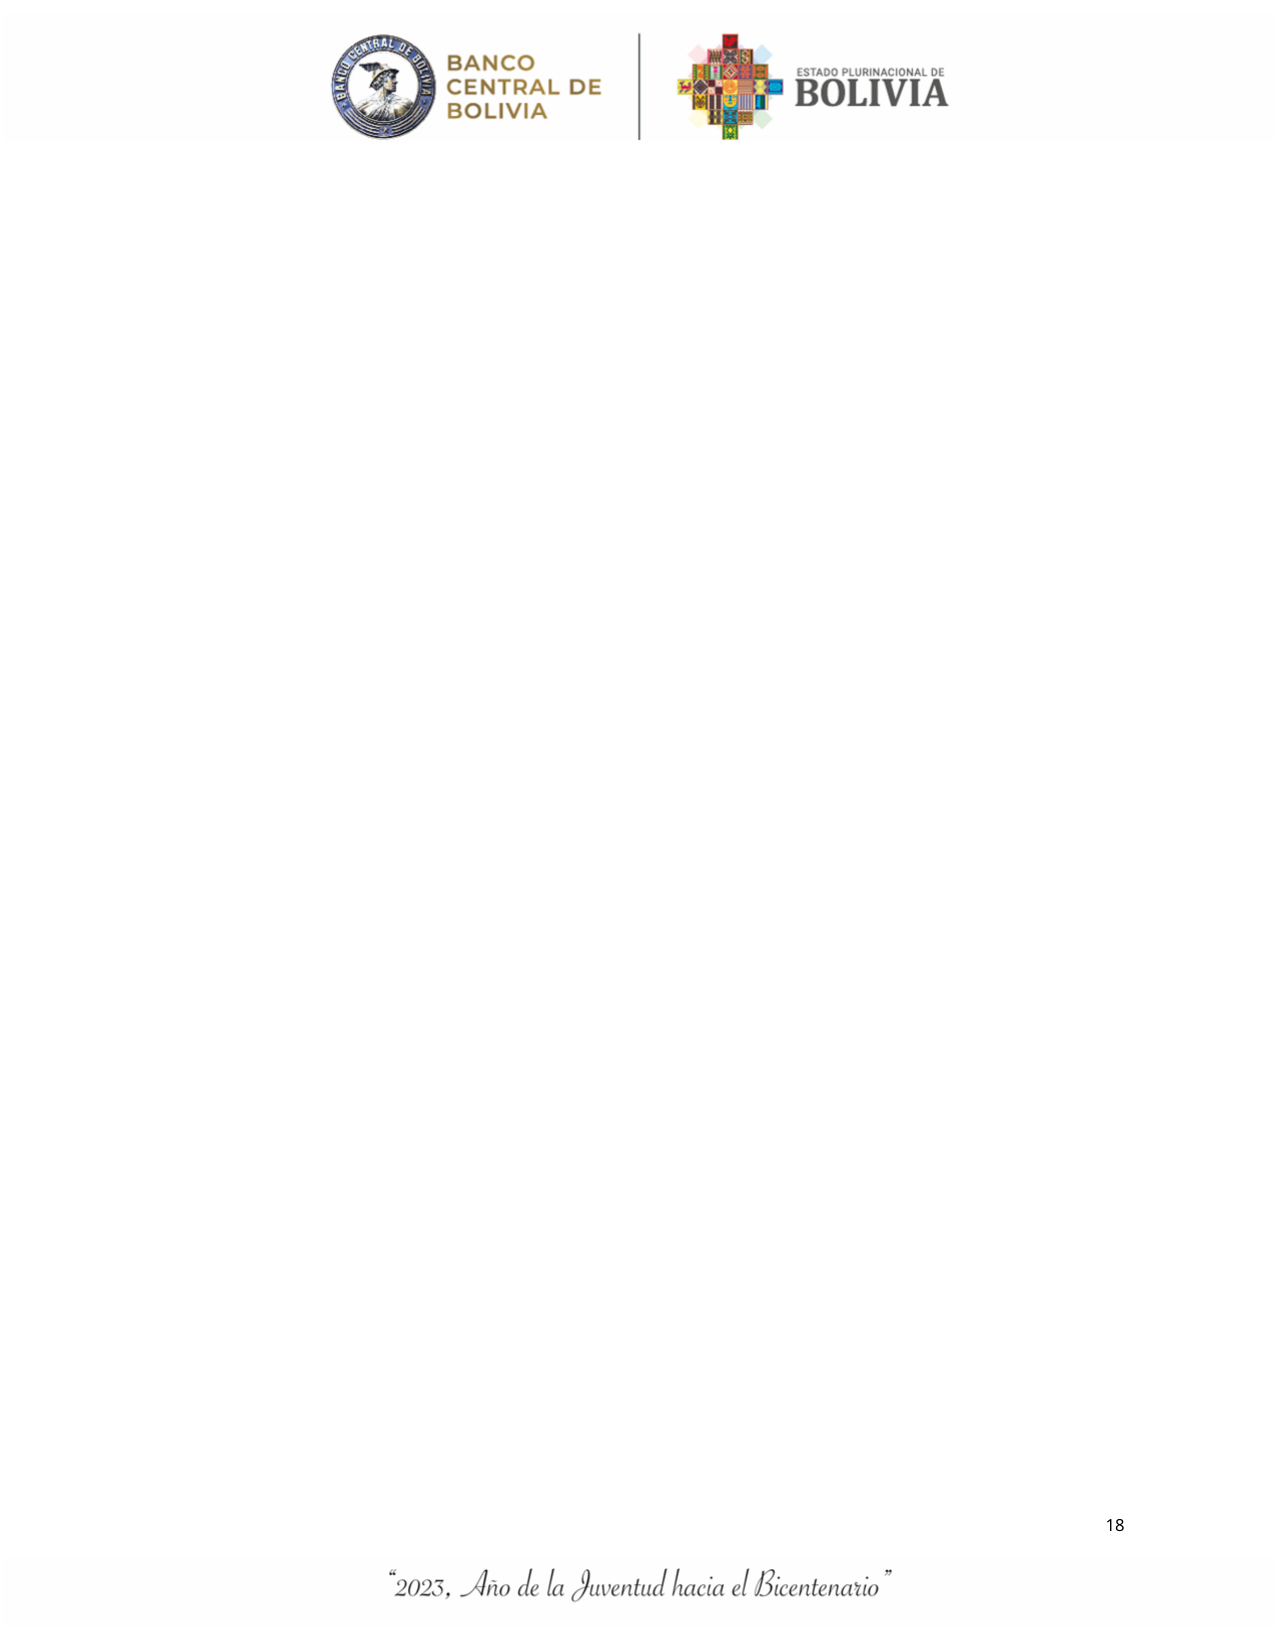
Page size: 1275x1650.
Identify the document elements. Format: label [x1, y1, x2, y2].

picture [3, 12, 1275, 142]
picture [2, 1557, 1275, 1628]
